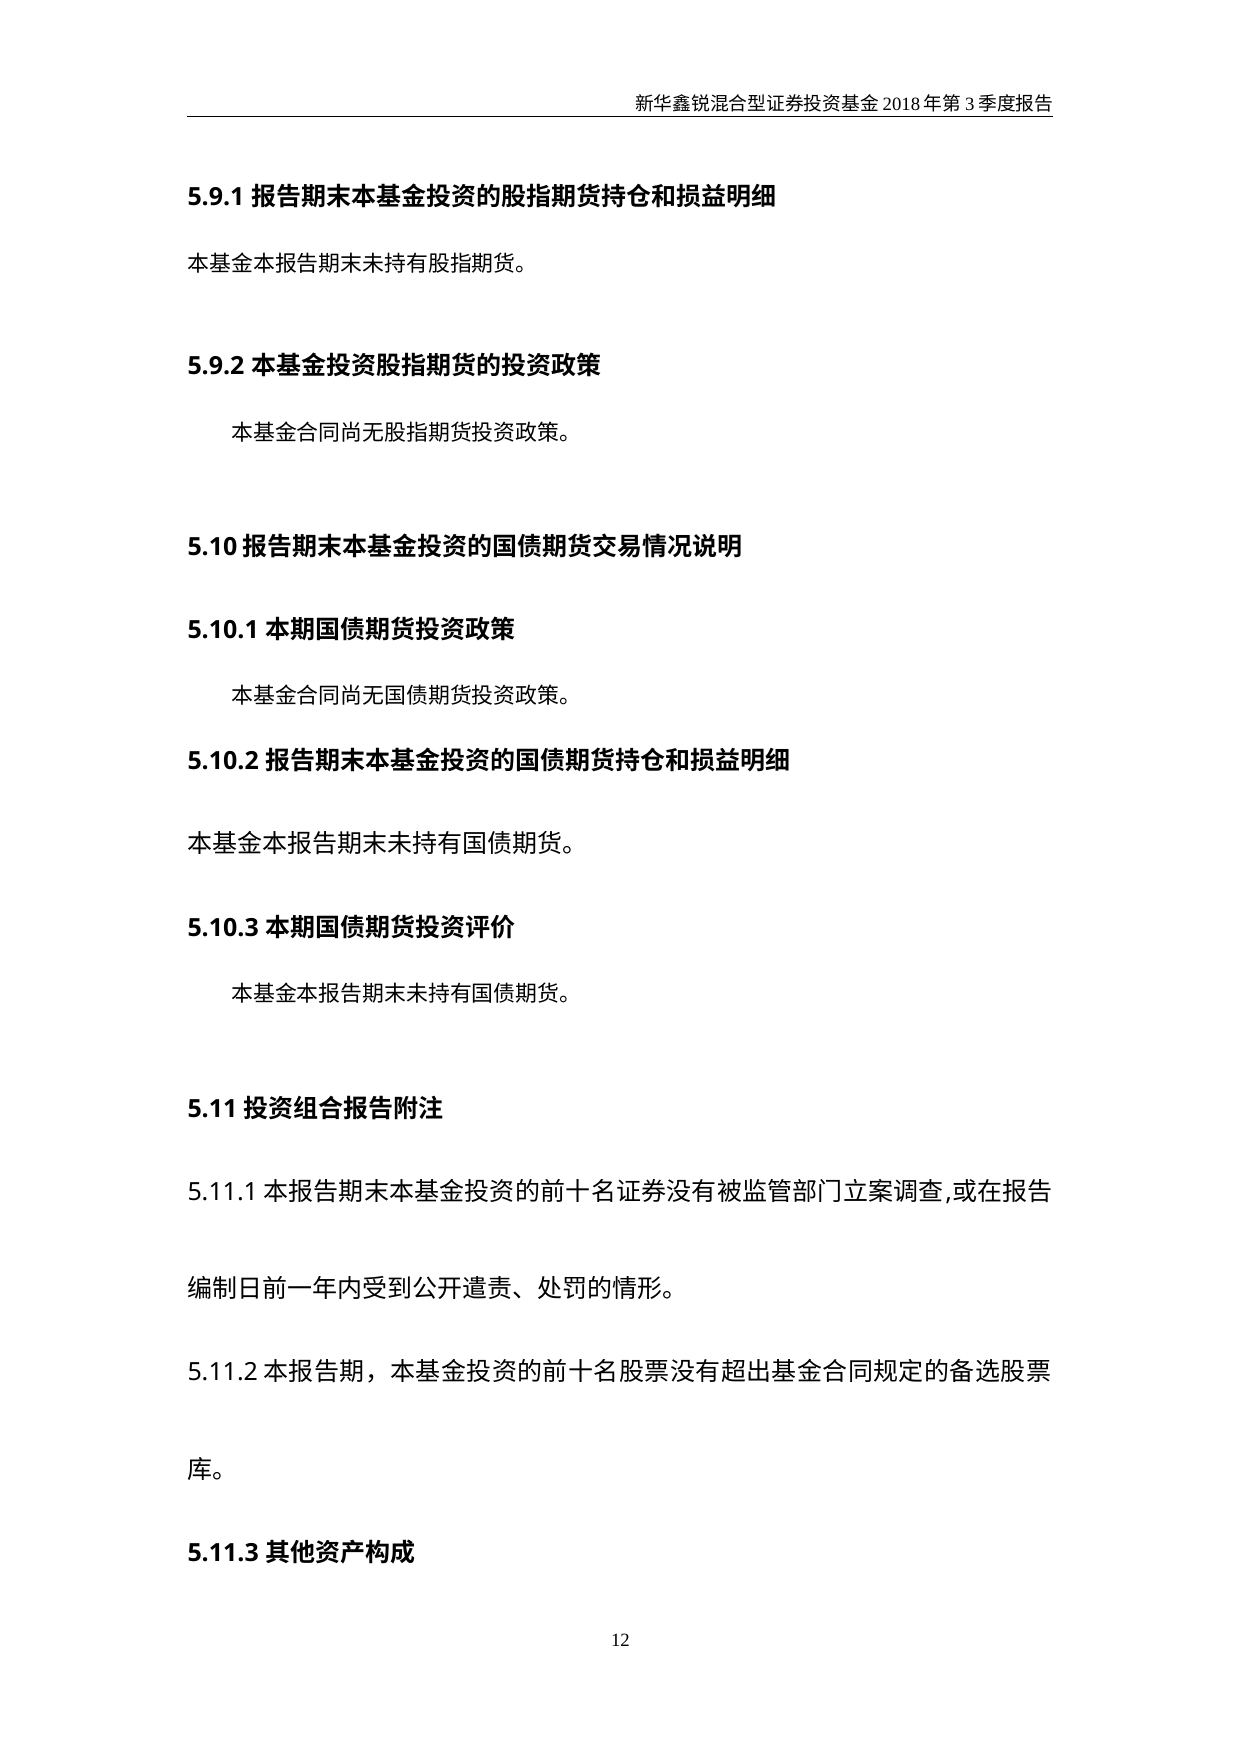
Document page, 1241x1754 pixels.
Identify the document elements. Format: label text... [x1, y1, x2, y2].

text 5.9.1 报告期末本基金投资的股指期货持仓和损益明细 [187, 162, 1053, 227]
text 5.11.1本报告期末本基金投资的前十名证券没有被监管部门立案调查,或在报告编制日前一年内受到公开遣责、处罚的情形。 [187, 1157, 1053, 1319]
text 5.10.3 本期国债期货投资评价 [187, 893, 1053, 958]
text 5.11 投资组合报告附注 [187, 1074, 1053, 1139]
text 5.11.3 其他资产构成 [187, 1518, 1053, 1583]
text 本基金本报告期末未持有股指期货。 [187, 245, 1053, 278]
text 5.9.2 本基金投资股指期货的投资政策 [187, 331, 1053, 396]
text 5.10.1 本期国债期货投资政策 [187, 595, 1053, 660]
text 5.10报告期末本基金投资的国债期货交易情况说明 [187, 512, 1053, 577]
text 本基金本报告期末未持有国债期货。 [187, 809, 1053, 874]
text 本基金合同尚无国债期货投资政策。 [187, 678, 1053, 711]
text 5.10.2 报告期末本基金投资的国债期货持仓和损益明细 [187, 726, 1053, 791]
text 本基金本报告期末未持有国债期货。 [187, 976, 1053, 1008]
text 本基金合同尚无股指期货投资政策。 [187, 414, 1053, 447]
text 5.11.2本报告期，本基金投资的前十名股票没有超出基金合同规定的备选股票库。 [187, 1337, 1053, 1500]
